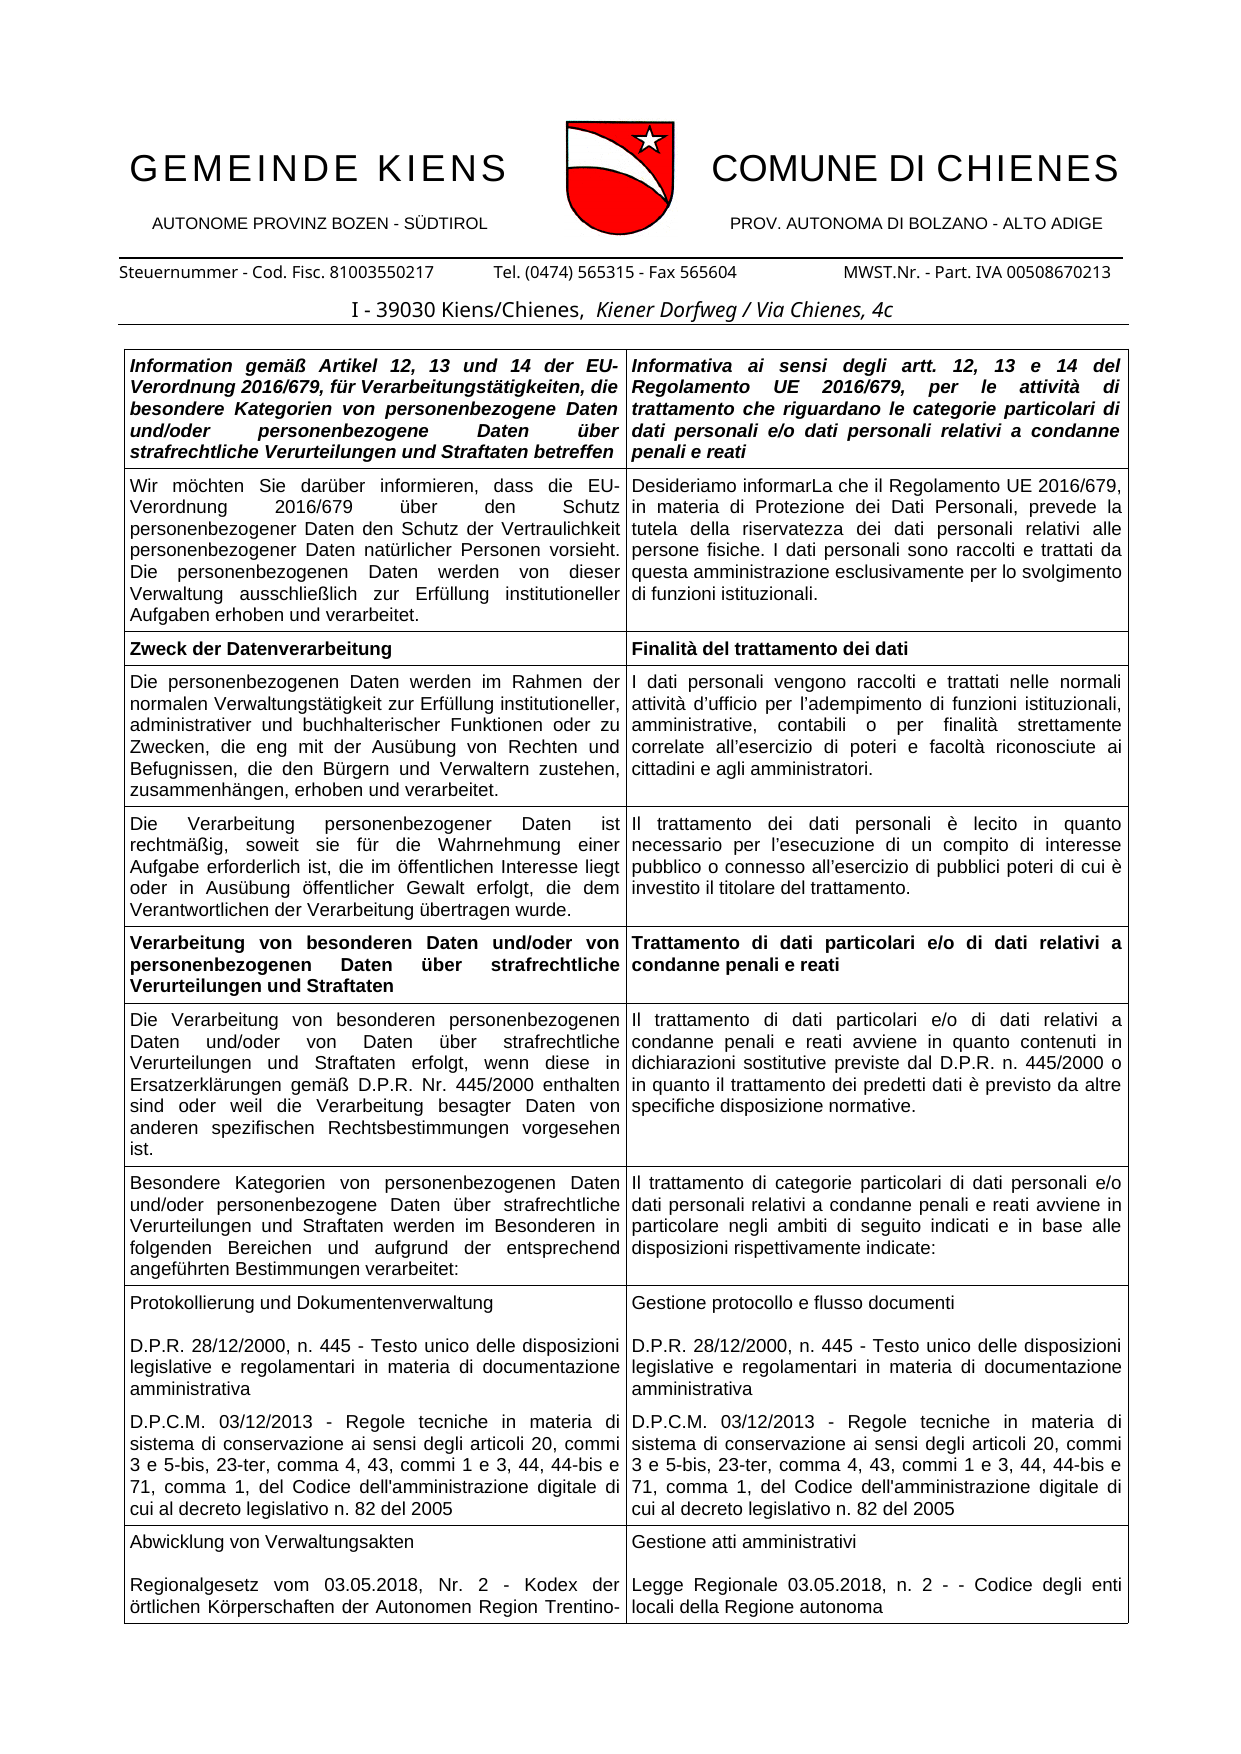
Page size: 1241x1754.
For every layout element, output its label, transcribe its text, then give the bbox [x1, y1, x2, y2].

table_header I - 39030 Kiens/Chienes, Kiener Dorfweg / Via Chienes, 4c [118, 295, 1129, 323]
table_cell Die personenbezogenen Daten werden im Rahmen der normalen Verwaltungstätigkeit zur Erfüllung institutioneller, administrativer und buchhalterischer Funktionen oder zu Zwecken, die eng mit der Ausübung von Rechten und Befugnissen, die den Bürgern und Verwaltern zustehen, zusammenhängen, erhoben und verarbeitet. [125, 666, 626, 806]
table_cell Tel. (0474) 565315 - Fax 565604 [488, 259, 754, 285]
table_cell Wir möchten Sie darüber informieren, dass die EU-Verordnung 2016/679 über den Schutz personenbezogener Daten den Schutz der Vertraulichkeit personenbezogener Daten natürlicher Personen vorsieht. Die personenbezogenen Daten werden von dieser Verwaltung ausschließlich zur Erfüllung institutioneller Aufgaben erhoben und verarbeitet. [125, 469, 626, 631]
table_cell Il trattamento di categorie particolari di dati personali e/o dati personali relativi a condanne penali e reati avviene in particolare negli ambiti di seguito indicati e in base alle disposizioni rispettivamente indicate: [627, 1167, 1128, 1285]
picture [564, 118, 678, 237]
table_cell Desideriamo informarLa che il Regolamento UE 2016/679, in materia di Protezione dei Dati Personali, prevede la tutela della riservatezza dei dati personali relativi alle persone fisiche. I dati personali sono raccolti e trattati da questa amministrazione esclusivamente per lo svolgimento di funzioni istituzionali. [627, 469, 1128, 631]
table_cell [627, 1526, 1128, 1623]
table_cell I dati personali vengono raccolti e trattati nelle normali attività d’ufficio per l’adempimento di funzioni istituzionali, amministrative, contabili o per finalità strettamente correlate all’esercizio di poteri e facoltà riconosciute ai cittadini e agli amministratori. [627, 666, 1128, 806]
table_cell Il trattamento di dati particolari e/o di dati relativi a condanne penali e reati avviene in quanto contenuti in dichiarazioni sostitutive previste dal D.P.R. n. 445/2000 o in quanto il trattamento dei predetti dati è previsto da altre specifiche disposizione normative. [627, 1004, 1128, 1166]
table_cell Verarbeitung von besonderen Daten und/oder von personenbezogenen Daten über strafrechtliche Verurteilungen und Straftaten [125, 927, 626, 1003]
table_header GEMEINDE KIENS AUTONOME PROVINZ BOZEN - SÜDTIROL [119, 118, 532, 257]
table_cell Gestione protocollo e flusso documenti D.P.R. 28/12/2000, n. 445 - Testo unico delle disposizioni legislative e regolamentari in materia di documentazione amministrativa D.P.C.M. 03/12/2013 - Regole tecniche in materia di sistema di conservazione ai sensi degli articoli 20, commi 3 e 5-bis, 23-ter, comma 4, 43, commi 1 e 3, 44, 44-bis e 71, comma 1, del Codice dell'amministrazione digitale di cui al decreto legislativo n. 82 del 2005 [627, 1286, 1128, 1525]
table_cell Finalità del trattamento dei dati [627, 632, 1128, 665]
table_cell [125, 1526, 626, 1623]
table_header Informativa ai sensi degli artt. 12, 13 e 14 del Regolamento UE 2016/679, per le attività di trattamento che riguardano le categorie particolari di dati personali e/o dati personali relativi a condanne penali e reati [627, 350, 1128, 468]
table_header [533, 118, 709, 257]
table_cell Trattamento di dati particolari e/o di dati relativi a condanne penali e reati [627, 927, 1128, 1003]
table_cell Steuernummer - Cod. Fisc. 81003550217 [119, 259, 488, 285]
table_header COMUNE DI CHIENES PROV. AUTONOMA DI BOLZANO - ALTO ADIGE [710, 118, 1123, 257]
table_header Information gemäß Artikel 12, 13 und 14 der EU-Verordnung 2016/679, für Verarbeitungstätigkeiten, die besondere Kategorien von personenbezogene Daten und/oder personenbezogene Daten über strafrechtliche Verurteilungen und Straftaten betreffen [125, 350, 626, 468]
table_cell Protokollierung und Dokumentenverwaltung D.P.R. 28/12/2000, n. 445 - Testo unico delle disposizioni legislative e regolamentari in materia di documentazione amministrativa D.P.C.M. 03/12/2013 - Regole tecniche in materia di sistema di conservazione ai sensi degli articoli 20, commi 3 e 5-bis, 23-ter, comma 4, 43, commi 1 e 3, 44, 44-bis e 71, comma 1, del Codice dell'amministrazione digitale di cui al decreto legislativo n. 82 del 2005 [125, 1286, 626, 1525]
table_cell Die Verarbeitung personenbezogener Daten ist rechtmäßig, soweit sie für die Wahrnehmung einer Aufgabe erforderlich ist, die im öffentlichen Interesse liegt oder in Ausübung öffentlicher Gewalt erfolgt, die dem Verantwortlichen der Verarbeitung übertragen wurde. [125, 807, 626, 926]
table_cell Besondere Kategorien von personenbezogenen Daten und/oder personenbezogene Daten über strafrechtliche Verurteilungen und Straftaten werden im Besonderen in folgenden Bereichen und aufgrund der entsprechend angeführten Bestimmungen verarbeitet: [125, 1167, 626, 1285]
table_cell Die Verarbeitung von besonderen personenbezogenen Daten und/oder von Daten über strafrechtliche Verurteilungen und Straftaten erfolgt, wenn diese in Ersatzerklärungen gemäß D.P.R. Nr. 445/2000 enthalten sind oder weil die Verarbeitung besagter Daten von anderen spezifischen Rechtsbestimmungen vorgesehen ist. [125, 1004, 626, 1166]
table_cell Zweck der Datenverarbeitung [125, 632, 626, 665]
table_cell Il trattamento dei dati personali è lecito in quanto necessario per l’esecuzione di un compito di interesse pubblico o connesso all’esercizio di pubblici poteri di cui è investito il titolare del trattamento. [627, 807, 1128, 926]
table_cell MWST.Nr. - Part. IVA 00508670213 [754, 259, 1123, 285]
